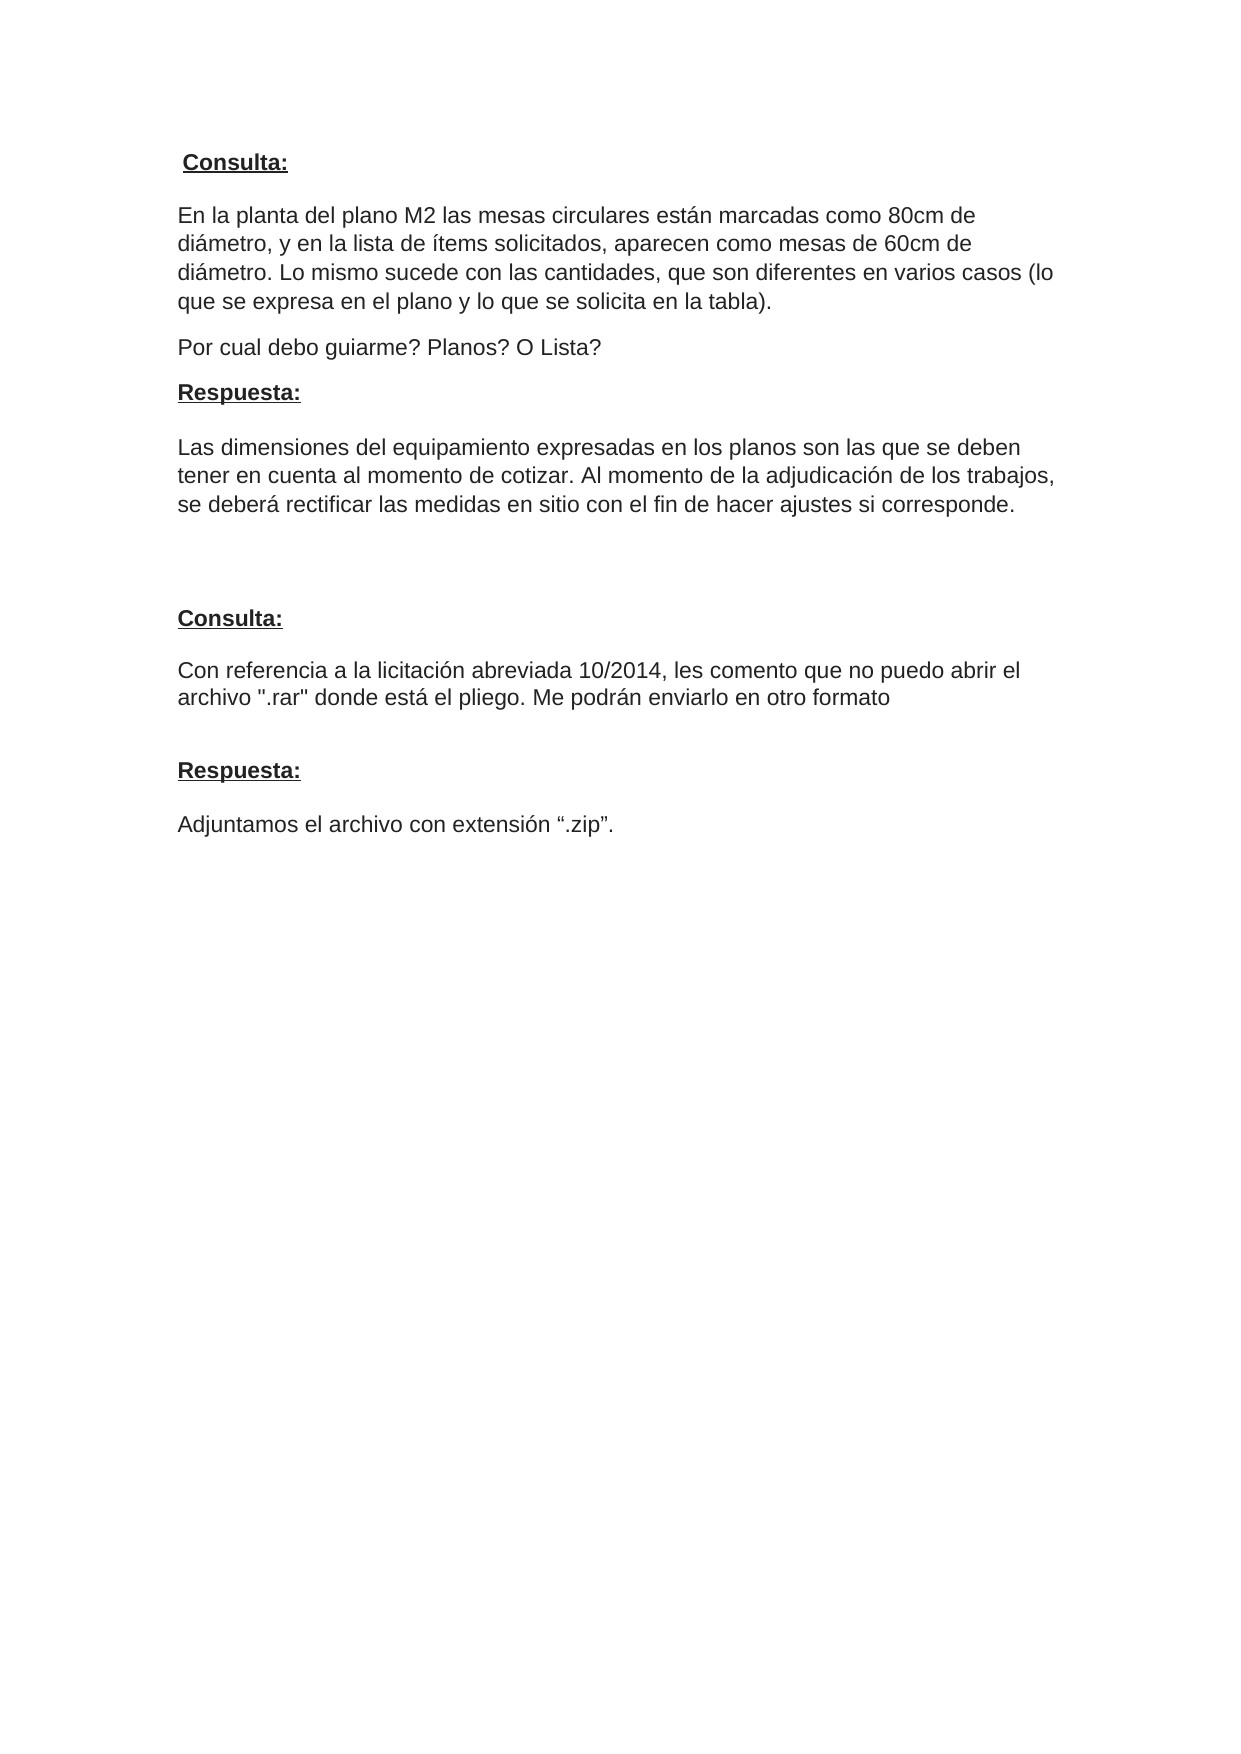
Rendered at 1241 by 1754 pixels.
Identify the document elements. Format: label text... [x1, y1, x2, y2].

text Adjuntamos el archivo con extensión “.zip”. [177, 811, 1063, 838]
text En la planta del plano M2 las mesas circulares están marcadas como 80cm de diámetro, y en la lista de ítems solicitados, aparecen como mesas de 60cm de diámetro. Lo mismo sucede con las cantidades, que son diferentes en varios casos (lo que se expresa en el plano y lo que se solicita en la tabla). [177, 202, 1063, 315]
text Por cual debo guiarme? Planos? O Lista? [177, 334, 1063, 361]
text Con referencia a la licitación abreviada 10/2014, les comento que no puedo abrir el archivo ".rar" donde está el pliego. Me podrán enviarlo en otro formato [177, 657, 1063, 710]
text Consulta: [177, 148, 1063, 176]
text Las dimensiones del equipamiento expresadas en los planos son las que se deben tener en cuenta al momento de cotizar. Al momento de la adjudicación de los trabajos, se deberá rectificar las medidas en sitio con el fin de hacer ajustes si corresponde. [177, 434, 1063, 517]
text Respuesta: [177, 757, 1063, 783]
text Respuesta: [177, 379, 1063, 406]
text Consulta: [177, 605, 1063, 631]
